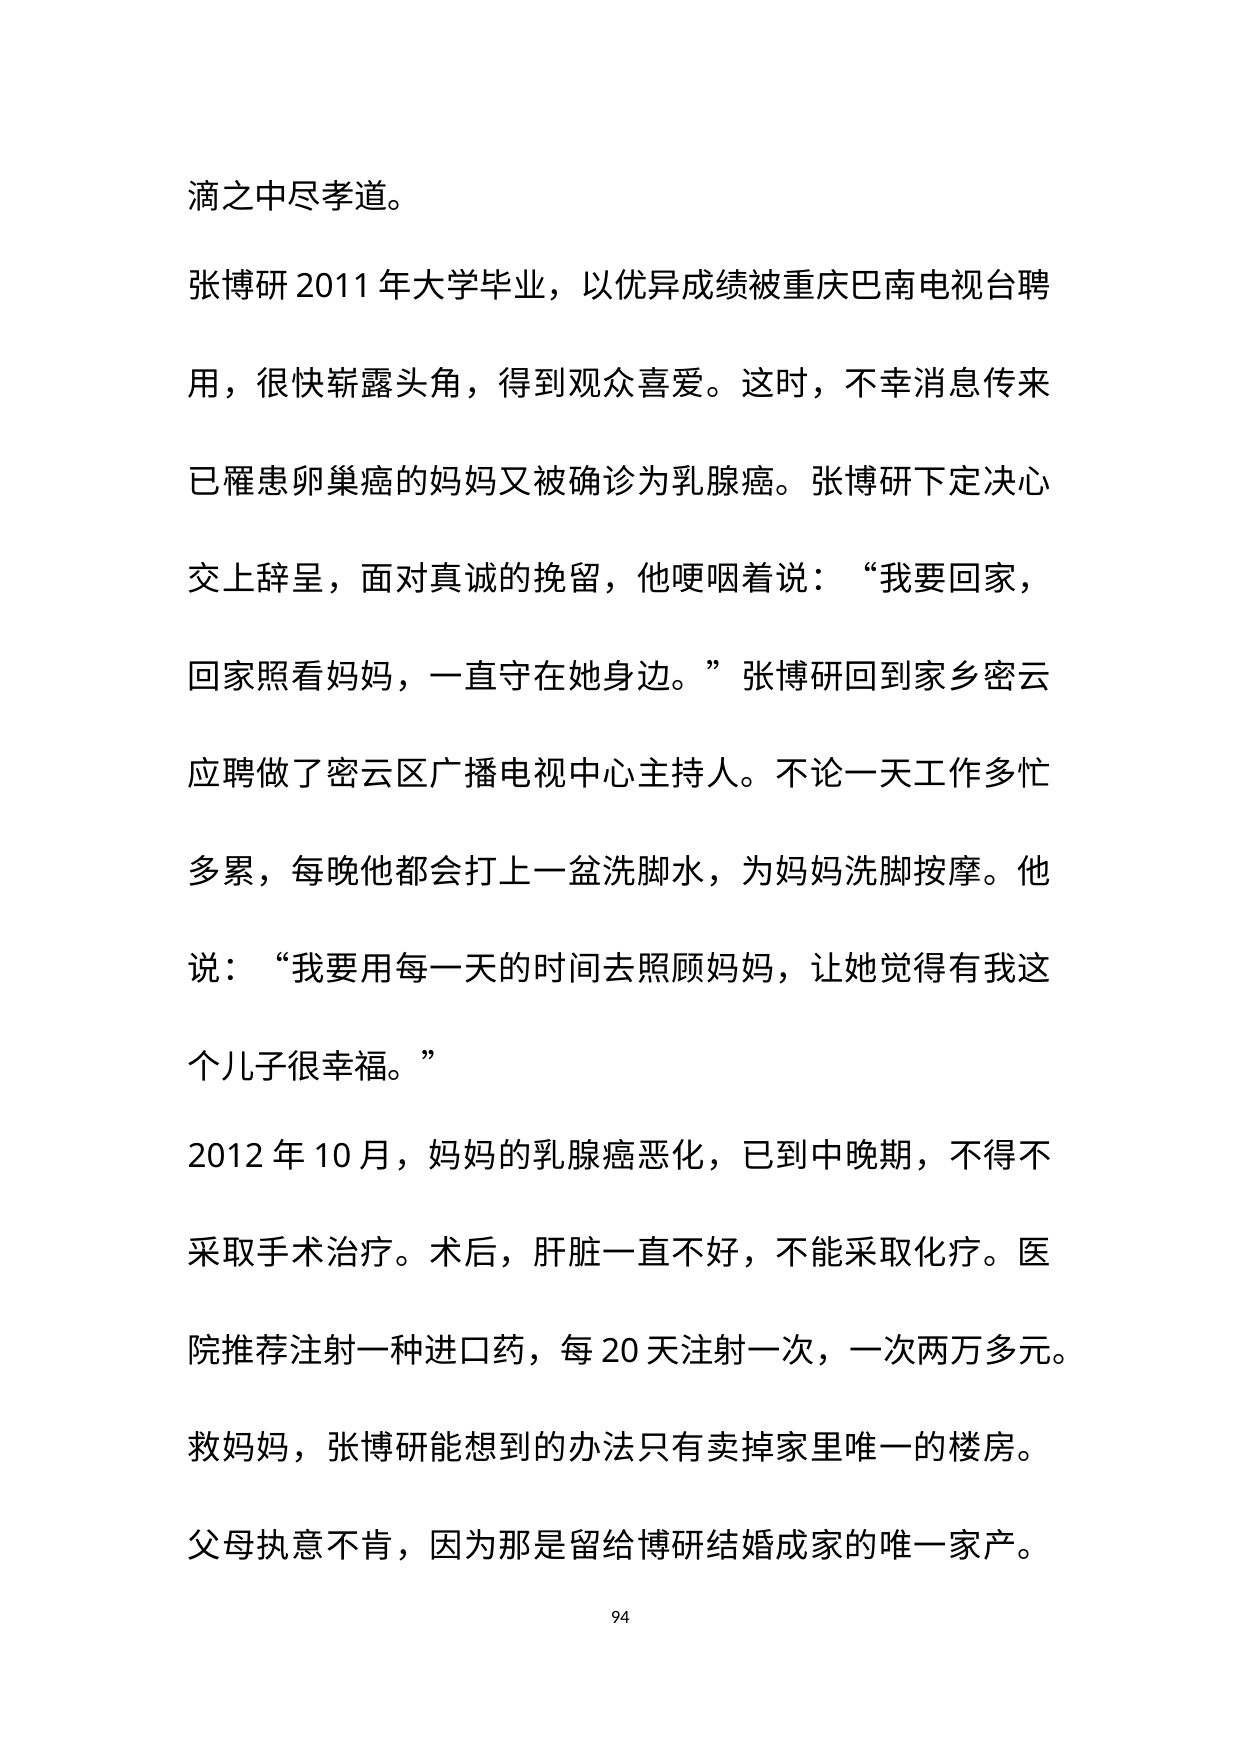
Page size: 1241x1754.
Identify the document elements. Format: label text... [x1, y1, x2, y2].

text 张博研2011年大学毕业，以优异成绩被重庆巴南电视台聘用，很快崭露头角，得到观众喜爱。这时，不幸消息传来，已罹患卵巢癌的妈妈又被确诊为乳腺癌。张博研下定决心交上辞呈，面对真诚的挽留，他哽咽着说：“我要回家，回家照看妈妈，一直守在她身边。”张博研回到家乡密云，应聘做了密云区广播电视中心主持人。不论一天工作多忙多累，每晚他都会打上一盆洗脚水，为妈妈洗脚按摩。他说：“我要用每一天的时间去照顾妈妈，让她觉得有我这个儿子很幸福。” [187, 251, 1053, 1096]
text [187, 1120, 1053, 1575]
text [187, 162, 1053, 227]
